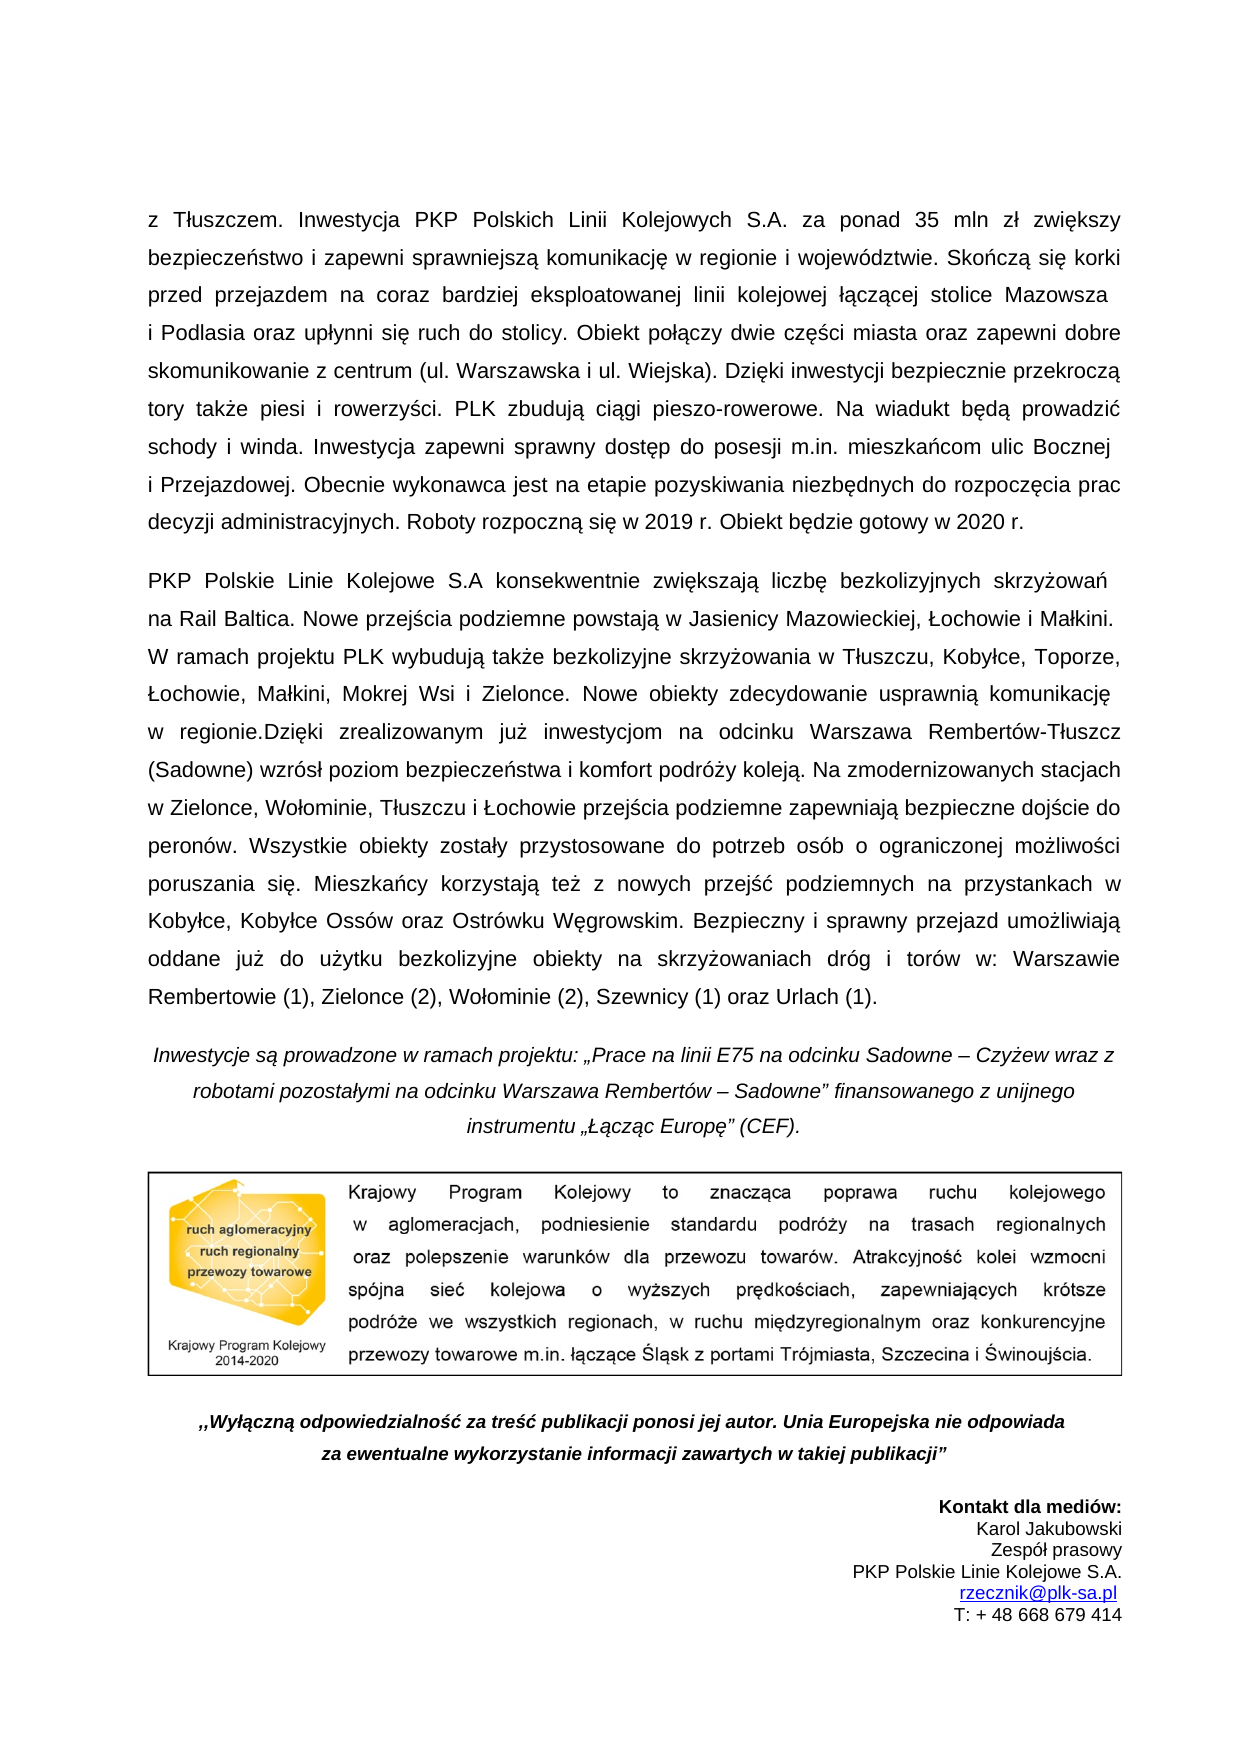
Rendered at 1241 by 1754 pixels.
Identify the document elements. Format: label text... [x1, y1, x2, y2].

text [148, 207, 1122, 534]
text Inwestycje są prowadzone w ramach projektu: „Prace na linii E75 na odcinku Sadowne – Czyżew wraz z robotami pozostałymi na odcinku Warszawa Rembertów – Sadowne” finansowanego z unijnego instrumentu „Łącząc Europę” (CEF). [148, 1042, 1122, 1138]
text Karol Jakubowski [148, 1517, 1122, 1539]
text Zespół prasowy [148, 1539, 1122, 1561]
text Kontakt dla mediów: [148, 1496, 1122, 1517]
text PKP Polskie Linie Kolejowe S.A. rzecznik@plk-sa.pl T: + 48 668 679 414 [148, 1561, 959, 1625]
picture [147, 1171, 1123, 1376]
text PKP Polskie Linie Kolejowe S.A konsekwentnie zwiększają liczbę bezkolizyjnych skrzyżowań na Rail Baltica. Nowe przejścia podziemne powstają w Jasienicy Mazowieckiej, Łochowie i Małkini. W ramach projektu PLK wybudują także bezkolizyjne skrzyżowania w Tłuszczu, Kobyłce, Toporze, Łochowie, Małkini, Mokrej Wsi i Zielonce. Nowe obiekty zdecydowanie usprawnią komunikację w regionie.Dzięki zrealizowanym już inwestycjom na odcinku Warszawa Rembertów-Tłuszcz (Sadowne) wzrósł poziom bezpieczeństwa i komfort podróży koleją. Na zmodernizowanych stacjach w Zielonce, Wołominie, Tłuszczu i Łochowie przejścia podziemne zapewniają bezpieczne dojście do peronów. Wszystkie obiekty zostały przystosowane do potrzeb osób o ograniczonej możliwości poruszania się. Mieszkańcy korzystają też z nowych przejść podziemnych na przystankach w Kobyłce, Kobyłce Ossów oraz Ostrówku Węgrowskim. Bezpieczny i sprawny przejazd umożliwiają oddane już do użytku bezkolizyjne obiekty na skrzyżowaniach dróg i torów w: Warszawie Rembertowie (1), Zielonce (2), Wołominie (2), Szewnicy (1) oraz Urlach (1). [148, 568, 1122, 1009]
text ,,Wyłączną odpowiedzialność za treść publikacji ponosi jej autor. Unia Europejska nie odpowiada za ewentualne wykorzystanie informacji zawartych w takiej publikacji” [148, 1411, 1122, 1464]
